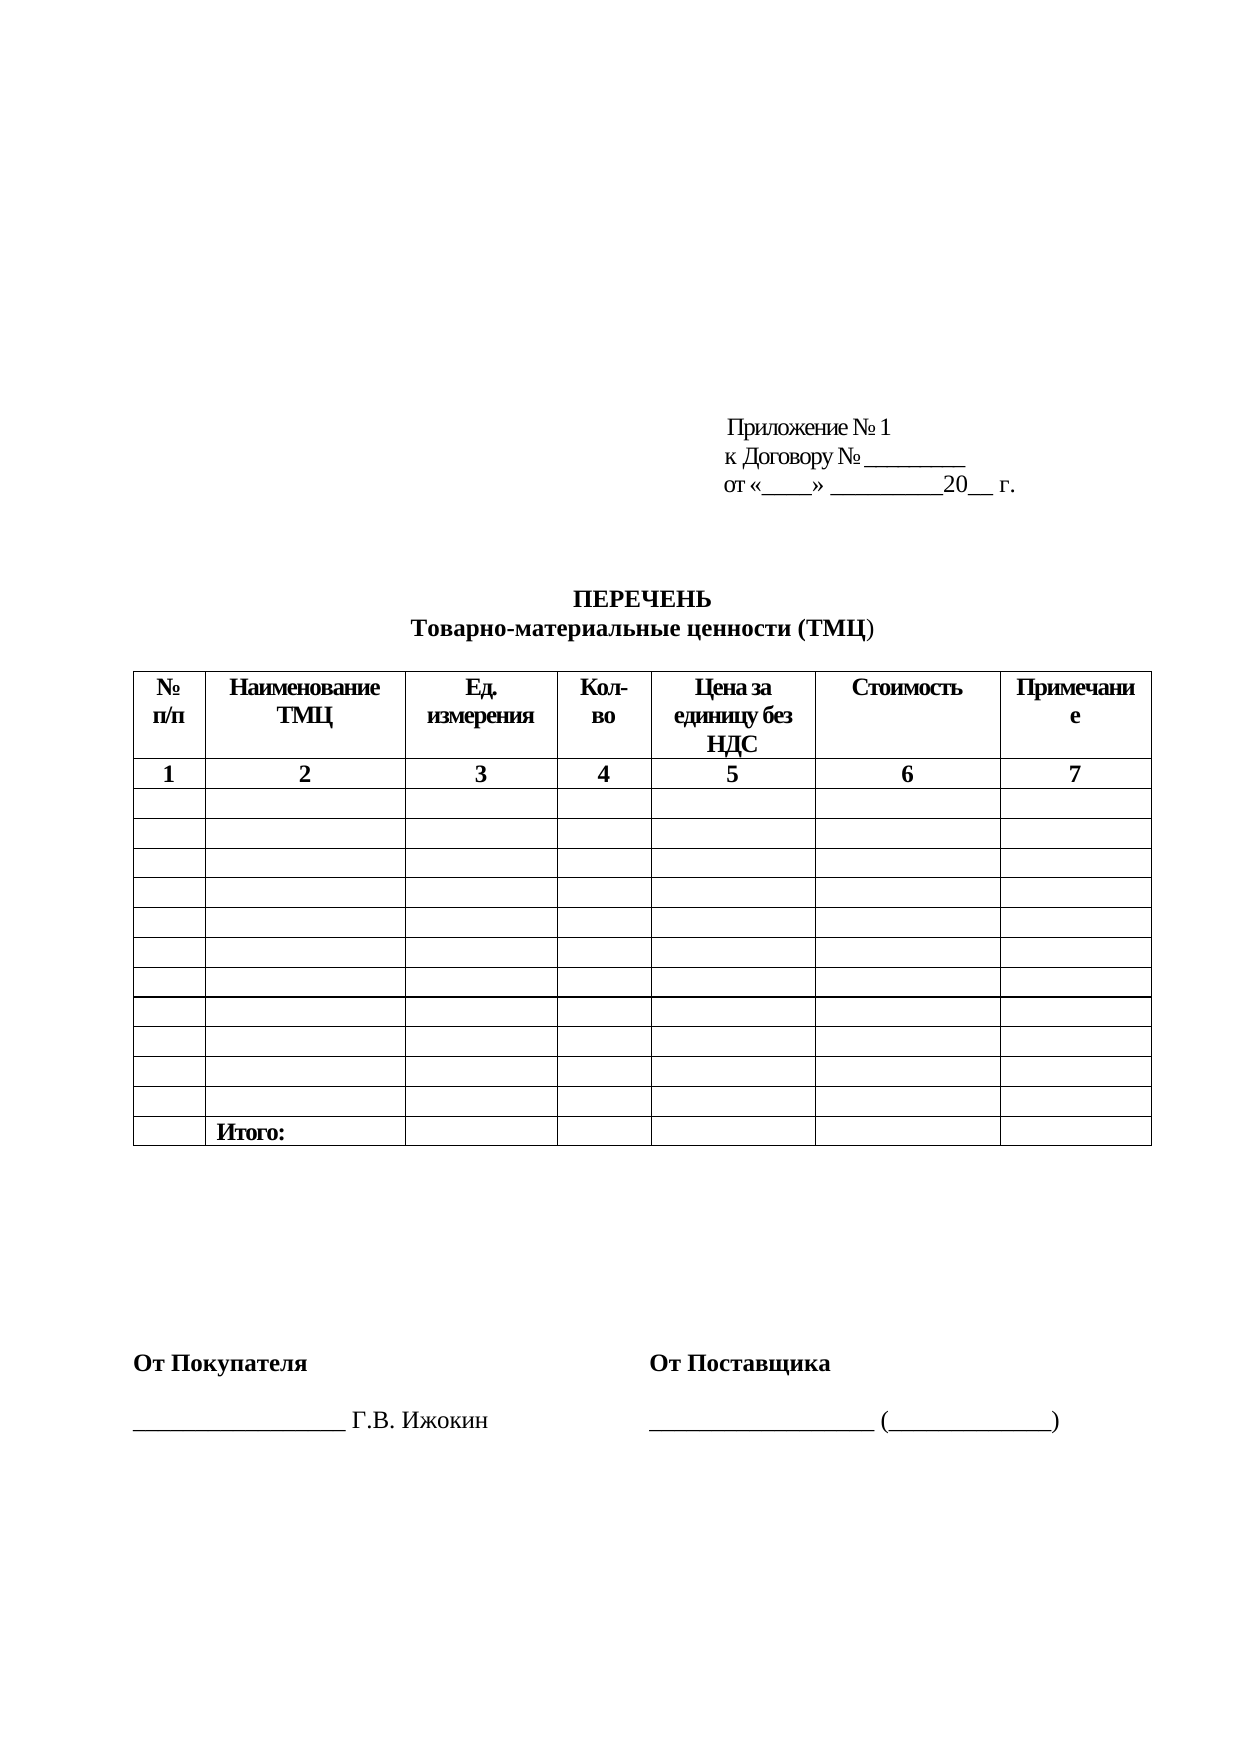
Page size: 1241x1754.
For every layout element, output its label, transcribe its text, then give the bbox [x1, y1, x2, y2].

table_cell [558, 819, 651, 847]
table_cell 4 [558, 759, 651, 788]
table_cell [652, 938, 815, 967]
table_cell [1001, 1027, 1151, 1056]
table_header Наименование ТМЦ [206, 672, 405, 758]
table_header № п/п [134, 672, 205, 758]
table_cell [206, 968, 405, 996]
table_cell [1001, 878, 1151, 907]
table_cell [816, 908, 1000, 937]
table_cell [406, 789, 557, 818]
table_header Примечание [1001, 672, 1151, 758]
table_cell [558, 998, 651, 1026]
table_cell [816, 1027, 1000, 1056]
table_cell [406, 849, 557, 877]
table_cell [1001, 998, 1151, 1026]
table_cell [652, 1117, 815, 1145]
text ПЕРЕЧЕНЬ Товарно-материальные ценности (ТМЦ) [133, 584, 1152, 642]
text _________________ Г.В. Ижокин __________________ (_____________) [133, 1405, 1152, 1434]
table_cell [558, 878, 651, 907]
table_cell [558, 1057, 651, 1086]
table_cell [652, 789, 815, 818]
table_cell [134, 998, 205, 1026]
table_cell [406, 968, 557, 996]
table_cell [206, 819, 405, 847]
table_cell [406, 1027, 557, 1056]
table_cell [206, 1087, 405, 1116]
table_cell [816, 789, 1000, 818]
text от «____» _________20__ г. [133, 469, 1152, 498]
table_cell [558, 908, 651, 937]
table_cell [816, 998, 1000, 1026]
table_cell [134, 878, 205, 907]
table_cell [134, 938, 205, 967]
table_cell [558, 938, 651, 967]
table_cell 7 [1001, 759, 1151, 788]
table_cell [1001, 789, 1151, 818]
table_cell [134, 849, 205, 877]
table_cell 5 [652, 759, 815, 788]
table_cell [206, 849, 405, 877]
table_cell [1001, 849, 1151, 877]
table_cell [1001, 908, 1151, 937]
text Приложение № 1 [133, 412, 1152, 441]
table_cell [816, 1117, 1000, 1145]
table_cell [816, 878, 1000, 907]
table_cell [652, 908, 815, 937]
table_cell [816, 819, 1000, 847]
table_cell [134, 1057, 205, 1086]
table_cell [1001, 1117, 1151, 1145]
table_cell [406, 1117, 557, 1145]
table_cell [406, 938, 557, 967]
text к Договору № _________ [133, 441, 1152, 469]
table_cell [816, 849, 1000, 877]
table_cell [1001, 1087, 1151, 1116]
table_cell [816, 1057, 1000, 1086]
table_cell [134, 1087, 205, 1116]
table_cell [1001, 968, 1151, 996]
table_cell [206, 789, 405, 818]
table_cell [652, 998, 815, 1026]
table_cell Итого: [206, 1117, 405, 1145]
table_cell [406, 908, 557, 937]
table_cell [816, 1087, 1000, 1116]
table_cell 2 [206, 759, 405, 788]
table_cell [558, 1027, 651, 1056]
table_cell [652, 849, 815, 877]
table_cell [652, 1087, 815, 1116]
table_cell [1001, 938, 1151, 967]
table_cell [206, 998, 405, 1026]
table_cell [206, 1057, 405, 1086]
table_cell [206, 938, 405, 967]
table_cell [134, 819, 205, 847]
table_header Цена за единицу без НДС [652, 672, 815, 758]
table_header Стоимость [816, 672, 1000, 758]
table_cell [652, 878, 815, 907]
table_cell 1 [134, 759, 205, 788]
table_cell [134, 908, 205, 937]
table_cell [406, 998, 557, 1026]
table_cell [134, 789, 205, 818]
table_cell [134, 1027, 205, 1056]
table_cell [652, 1027, 815, 1056]
table_cell [206, 1027, 405, 1056]
table_cell [558, 968, 651, 996]
table_cell [558, 1117, 651, 1145]
table_header Кол-во [558, 672, 651, 758]
table_cell [652, 819, 815, 847]
table_cell [406, 819, 557, 847]
text От Покупателя От Поставщика [133, 1348, 1139, 1376]
table_cell [206, 878, 405, 907]
table_cell 3 [406, 759, 557, 788]
table_cell [134, 1117, 205, 1145]
table_cell [558, 1087, 651, 1116]
table_header Ед. измерения [406, 672, 557, 758]
table_cell [652, 968, 815, 996]
table_cell [816, 968, 1000, 996]
table_cell [406, 1057, 557, 1086]
table_cell [652, 1057, 815, 1086]
table_cell 6 [816, 759, 1000, 788]
table_cell [134, 968, 205, 996]
table_cell [206, 908, 405, 937]
table_cell [558, 789, 651, 818]
table_cell [406, 878, 557, 907]
table_cell [816, 938, 1000, 967]
table_cell [1001, 819, 1151, 847]
table_cell [1001, 1057, 1151, 1086]
table_cell [558, 849, 651, 877]
table_cell [406, 1087, 557, 1116]
